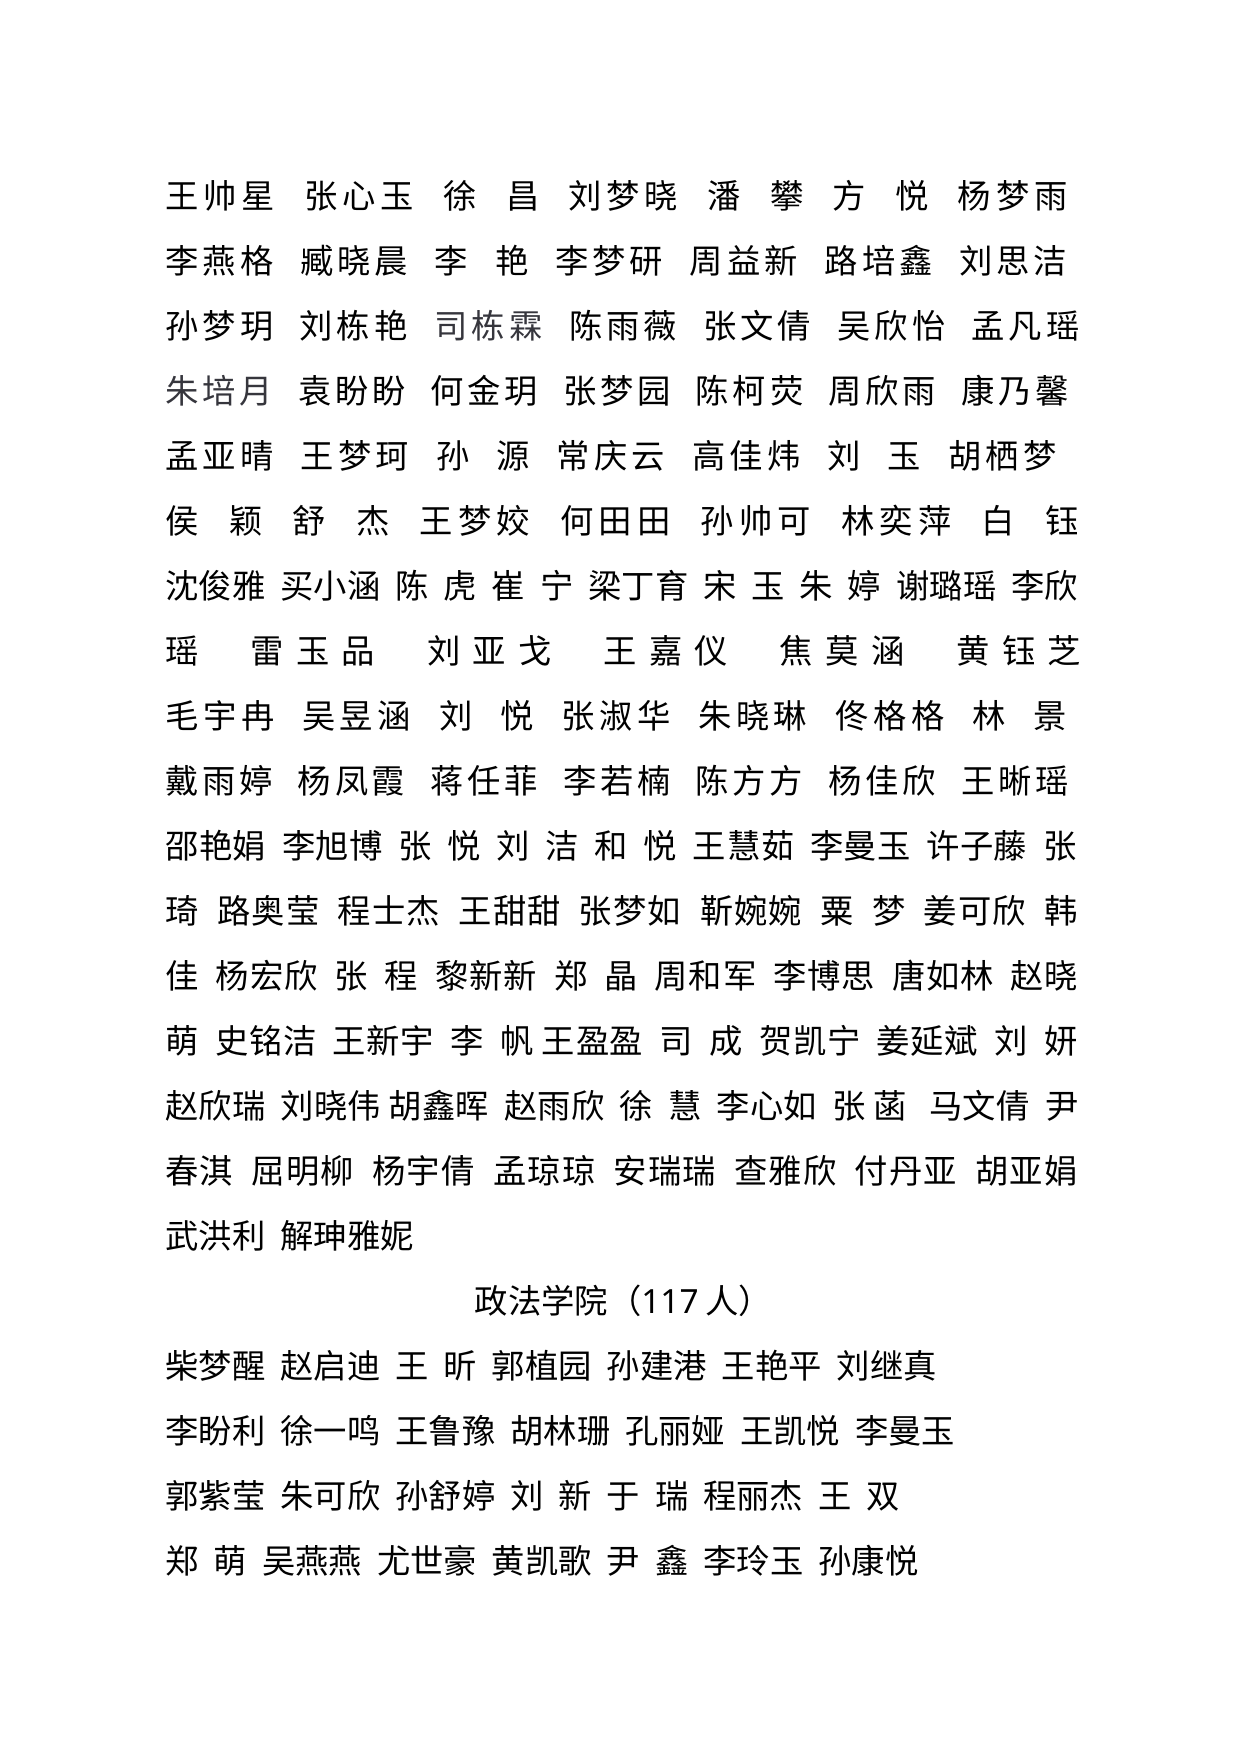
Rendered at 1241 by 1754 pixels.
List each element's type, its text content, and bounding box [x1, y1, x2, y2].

text 沈俊雅 买小涵 陈 虎 崔 宁 梁丁育 宋 玉 朱 婷 谢璐瑶 李欣瑶 雷玉品 刘亚戈 王嘉仪 焦莫涵 黄钰芝 [165, 552, 1081, 682]
text 毛宇冉 吴昱涵 刘 悦 张淑华 朱晓琳 佟格格 林 景 [165, 682, 1081, 747]
text 邵艳娟 李旭博 张 悦 刘 洁 和 悦 王慧茹 李曼玉 许子藤 张 琦 路奥莹 程士杰 王甜甜 张梦如 靳婉婉 粟 梦 姜可欣 韩 佳 杨宏欣 张 程 黎新新 郑 晶 周和军 李博思 唐如林 赵晓萌 史铭洁 王新宇 李 帆 王盈盈 司 成 贺凯宁 姜延斌 刘 妍 赵欣瑞 刘晓伟 胡鑫晖 赵雨欣 徐 慧 李心如 张 菡 马文倩 尹春淇 屈明柳 杨宇倩 孟琼琼 安瑞瑞 查雅欣 付丹亚 胡亚娟 武洪利 解珅雅妮 [165, 812, 1081, 1267]
text 朱培月 袁盼盼 何金玥 张梦园 陈柯荧 周欣雨 康乃馨 [165, 357, 1081, 422]
text 郭紫莹 朱可欣 孙舒婷 刘 新 于 瑞 程丽杰 王 双 [165, 1462, 1081, 1527]
text 戴雨婷 杨凤霞 蒋任菲 李若楠 陈方方 杨佳欣 王晰瑶 [165, 747, 1081, 812]
text 孟亚晴 王梦珂 孙 源 常庆云 高佳炜 刘 玉 胡栖梦 [165, 422, 1081, 487]
text 孙梦玥 刘栋艳 司栋霖 陈雨薇 张文倩 吴欣怡 孟凡瑶 [165, 292, 1081, 357]
text 侯 颖 舒 杰 王梦姣 何田田 孙帅可 林奕萍 白 钰 [165, 487, 1081, 552]
text 王帅星 张心玉 徐 昌 刘梦晓 潘 攀 方 悦 杨梦雨 [165, 162, 1081, 227]
text 李盼利 徐一鸣 王鲁豫 胡林珊 孔丽娅 王凯悦 李曼玉 [165, 1397, 1081, 1462]
text 李燕格 臧晓晨 李 艳 李梦研 周益新 路培鑫 刘思洁 [165, 227, 1081, 292]
text 郑 萌 吴燕燕 尤世豪 黄凯歌 尹 鑫 李玲玉 孙康悦 [165, 1527, 1081, 1592]
text 柴梦醒 赵启迪 王 昕 郭植园 孙建港 王艳平 刘继真 [165, 1332, 1081, 1397]
text 政法学院（117人） [165, 1267, 1081, 1332]
